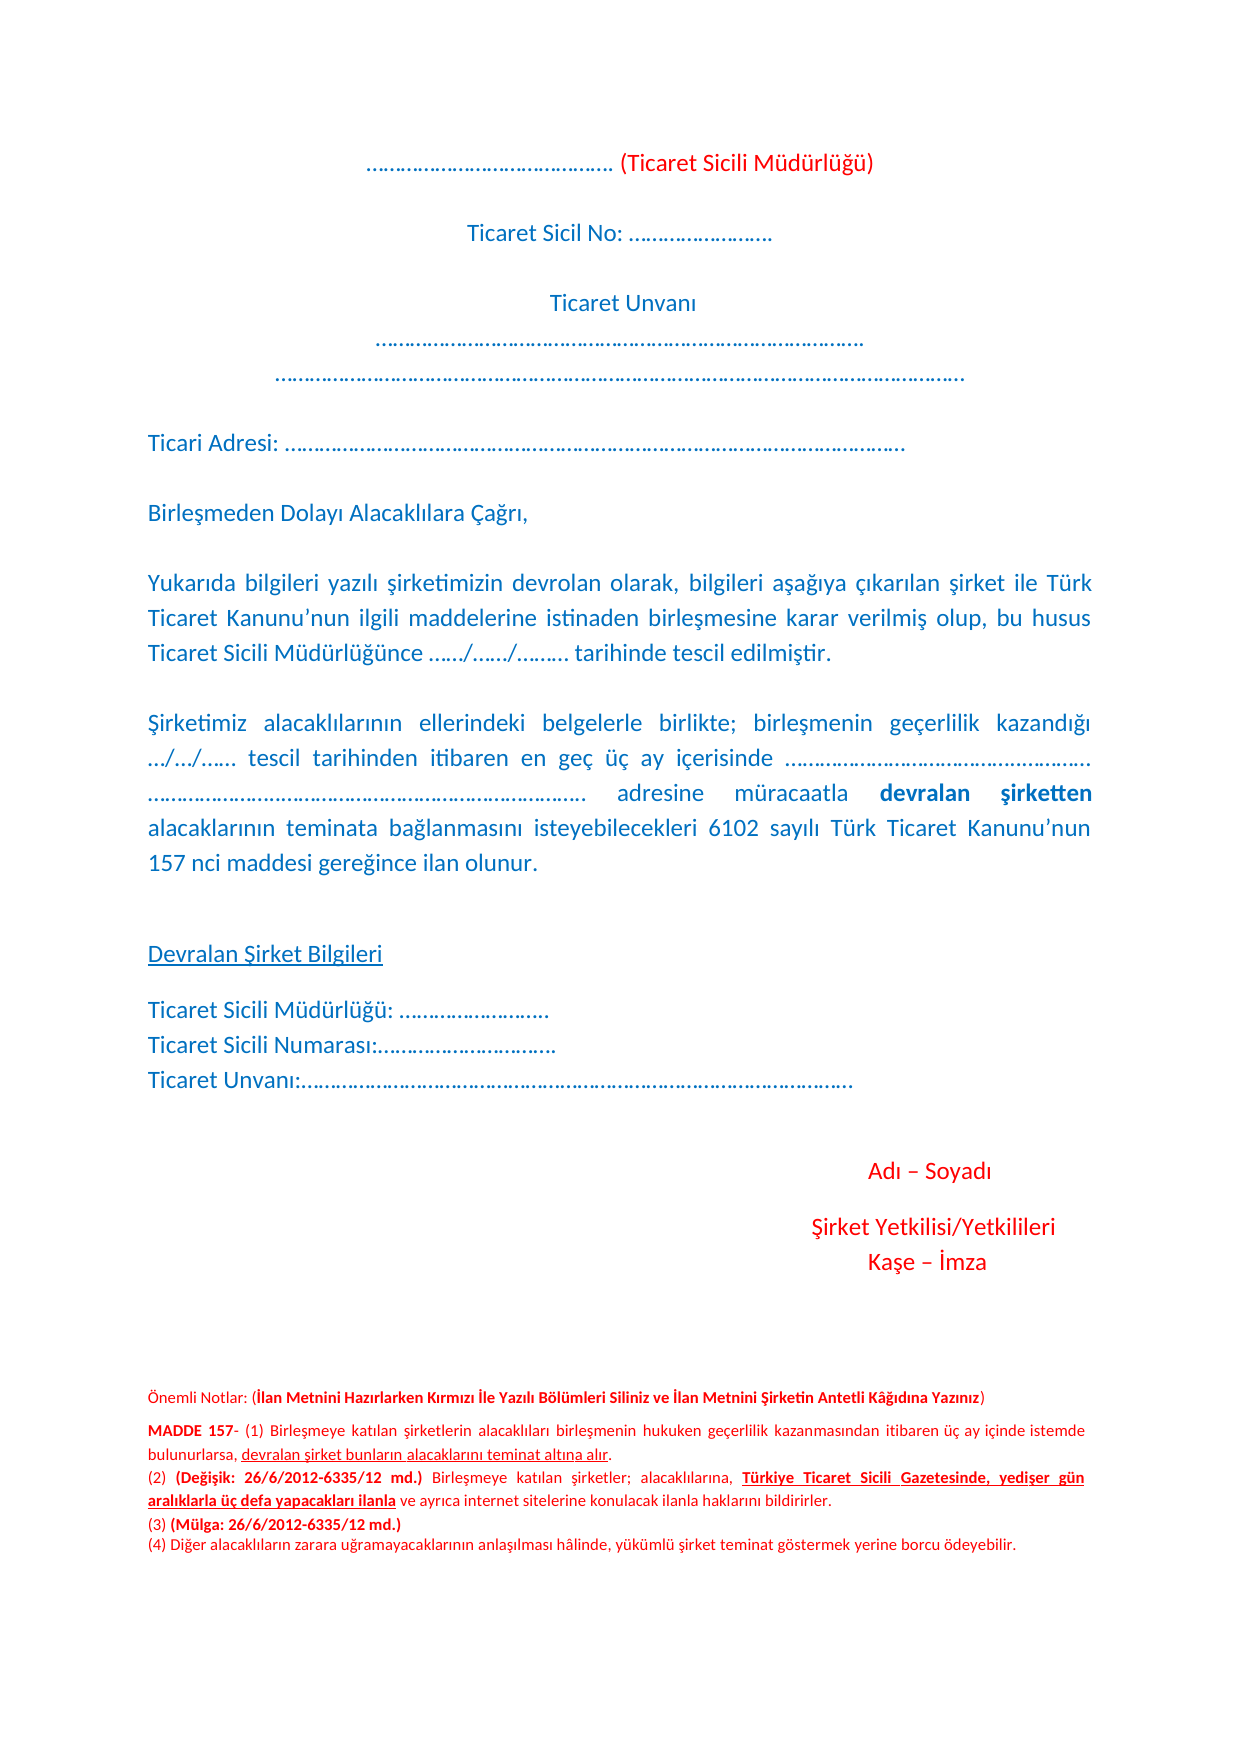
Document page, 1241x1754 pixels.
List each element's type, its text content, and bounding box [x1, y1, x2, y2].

list ……………………………………. (Ticaret Sicili Müdürlüğü) [148, 148, 1093, 178]
text Devralan Şirket Bilgileri [148, 938, 1093, 969]
text (4) Diğer alacaklıların zarara uğramayacaklarının anlaşılması hâlinde, yükümlü şirket teminat göstermek yerine borcu ödeyebilir. [148, 1534, 1093, 1554]
list Adı – Soyadı [738, 1155, 1093, 1186]
list Birleşmeden Dolayı Alacaklılara Çağrı, [148, 498, 1093, 528]
list Ticari Adresi: ……………………………………………………………………………………………… [148, 428, 1093, 458]
text Ticaret Sicili Numarası:…………………………. [148, 1029, 1093, 1060]
list Yukarıda bilgileri yazılı şirketimizin devrolan olarak, bilgileri aşağıya çıkarılan şirket ile Türk Ticaret Kanunu’nun ilgili maddelerine istinaden birleşmesine karar verilmiş olup, bu husus Ticaret Sicili Müdürlüğünce ……/……/……… tarihinde tescil edilmiştir. [148, 568, 1093, 668]
list …………………………………………………………………………. [148, 323, 1093, 353]
text MADDE 157- (1) Birleşmeye katılan şirketlerin alacaklıları birleşmenin hukuken geçerlilik kazanmasından itibaren üç ay içinde istemde bulunurlarsa, devralan şirket bunların alacaklarını teminat altına alır. [148, 1420, 1085, 1464]
list Ticaret Unvanı [148, 288, 1093, 318]
list ………………………………………………………………………………………………………… [148, 358, 1093, 388]
list Şirketimiz alacaklılarının ellerindeki belgelerle birlikte; birleşmenin geçerlilik kazandığı …/…/…… tescil tarihinden itibaren en geç üç ay içerisinde …………………………………..………… …………………..…………………………………………….. adresine müracaatla devralan şirketten alacaklarının teminata bağlanmasını isteyebilecekleri 6102 sayılı Türk Ticaret Kanunu’nun 157 nci maddesi gereğince ilan olunur. [148, 708, 1093, 878]
text Ticaret Unvanı:…………………………………………………………………………………… [148, 1064, 1093, 1095]
list Ticaret Sicil No: ……………………. [148, 218, 1093, 248]
text (3) (Mülga: 26/6/2012-6335/12 md.) [148, 1514, 1095, 1534]
text Önemli Notlar: (İlan Metnini Hazırlarken Kırmızı İle Yazılı Bölümleri Siliniz ve İlan Metnini Şirketin Antetli Kâğıdına Yazınız) [148, 1388, 1093, 1408]
text Ticaret Sicili Müdürlüğü: …………………….. [148, 994, 1093, 1025]
text (2) (Değişik: 26/6/2012-6335/12 md.) Birleşmeye katılan şirketler; alacaklılarına, Türkiye Ticaret Sicili Gazetesinde, yedişer gün aralıklarla üç defa yapacakları ilanla ve ayrıca internet sitelerine konulacak ilanla haklarını bildirirler. [148, 1467, 1086, 1511]
text Şirket Yetkilisi/Yetkilileri Kaşe – İmza [148, 1211, 1093, 1276]
